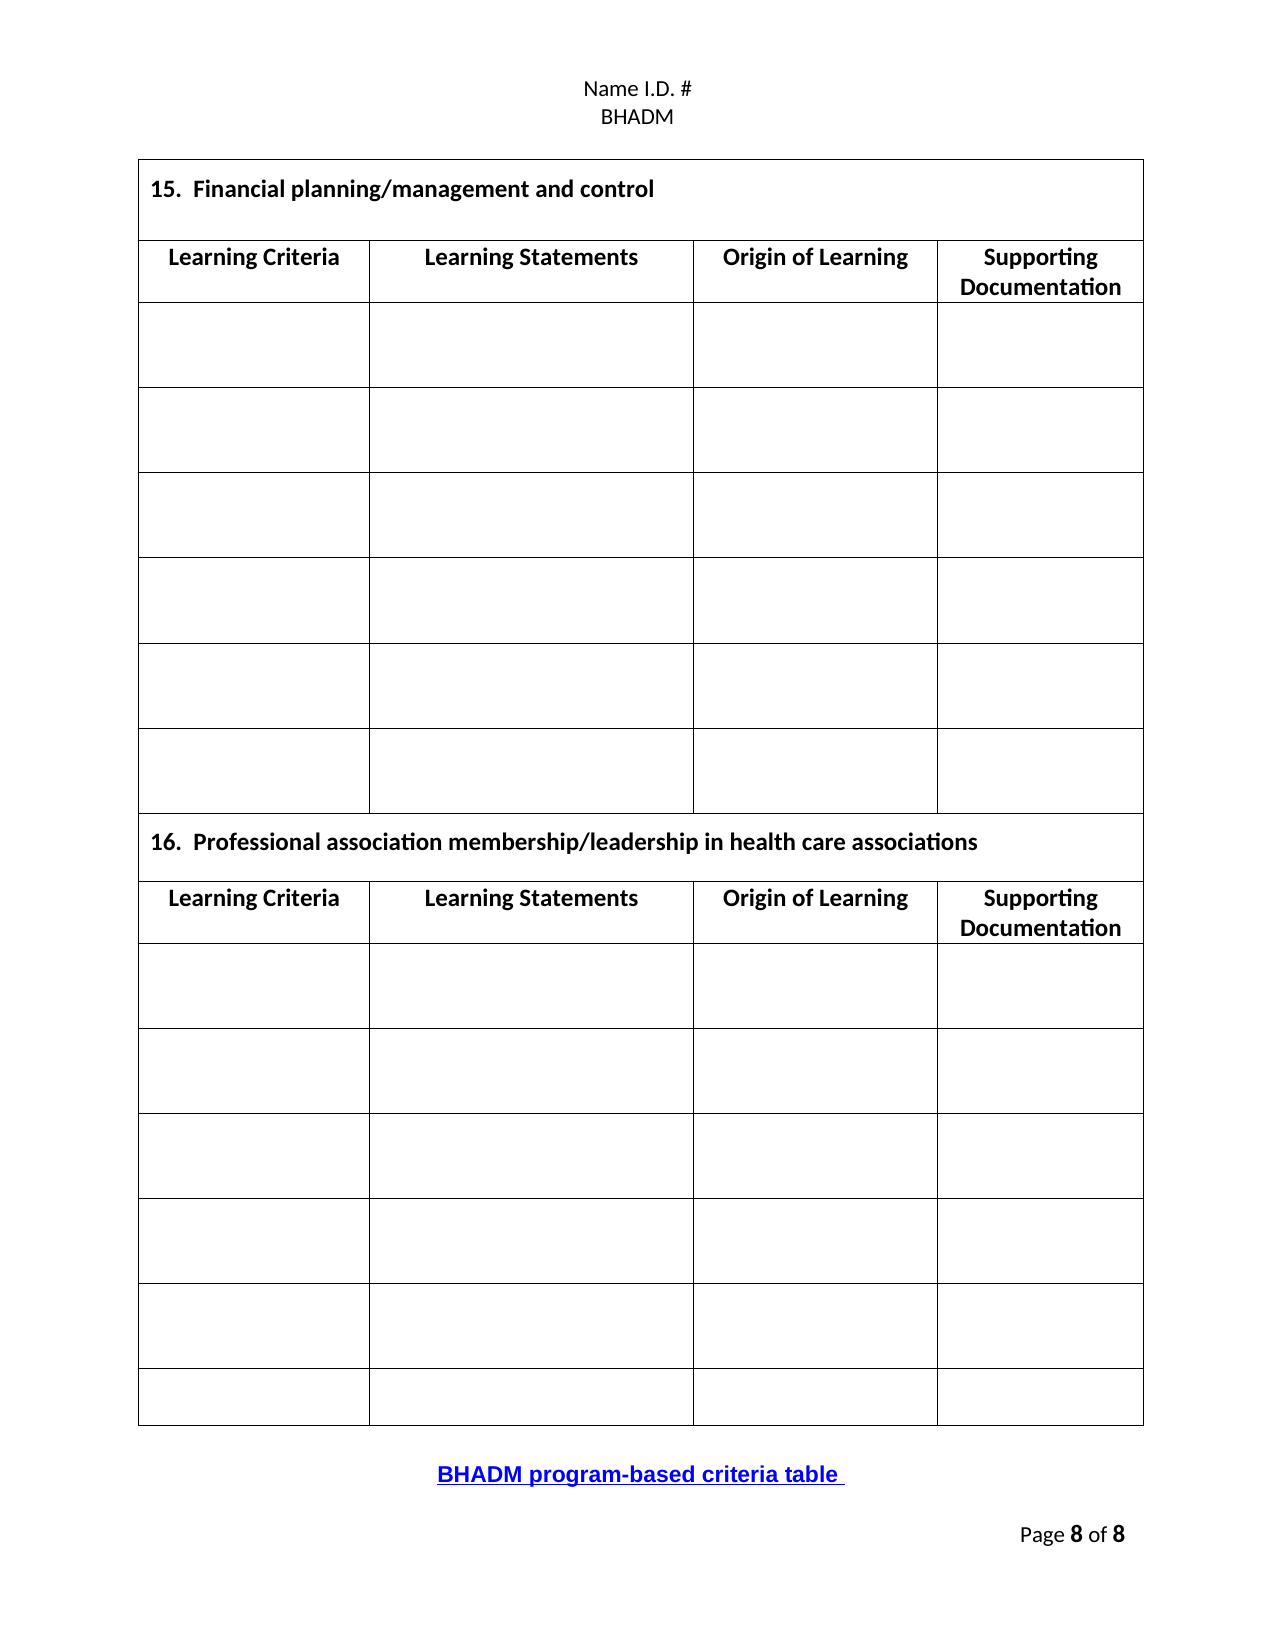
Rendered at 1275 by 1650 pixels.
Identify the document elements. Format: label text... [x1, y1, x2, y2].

table_cell [370, 1369, 693, 1425]
table_cell [938, 1114, 1143, 1198]
table_cell [370, 729, 693, 813]
table_cell [694, 1369, 937, 1425]
table_cell [938, 729, 1143, 813]
table_cell [370, 1029, 693, 1113]
table_cell [139, 1369, 369, 1425]
table_cell [694, 1029, 937, 1113]
table_cell Supporting Documentation [938, 241, 1143, 302]
table_cell [370, 1284, 693, 1368]
table_cell [938, 1199, 1143, 1283]
table_cell [938, 1284, 1143, 1368]
table_cell [139, 303, 369, 387]
table_cell [694, 1199, 937, 1283]
table_cell Learning Statements [370, 882, 693, 943]
table_cell [938, 303, 1143, 387]
table_cell [139, 473, 369, 557]
table_cell 15. Financial planning/management and control [139, 160, 1143, 240]
table_cell [694, 729, 937, 813]
table_cell [694, 1114, 937, 1198]
text BHADM program-based criteria table [150, 1461, 1125, 1488]
table_cell [139, 1284, 369, 1368]
table_cell [694, 1284, 937, 1368]
table_cell Learning Criteria [139, 241, 369, 302]
table_cell [938, 644, 1143, 727]
table_cell [938, 1029, 1143, 1113]
table_cell [938, 388, 1143, 472]
table_cell [938, 473, 1143, 557]
table_cell Supporting Documentation [938, 882, 1143, 943]
table_cell [370, 303, 693, 387]
table_cell [370, 944, 693, 1028]
table_cell Origin of Learning [694, 882, 937, 943]
table_cell [694, 473, 937, 557]
table_cell [694, 303, 937, 387]
table_cell [139, 558, 369, 642]
table_cell [938, 1369, 1143, 1425]
table_cell [139, 644, 369, 727]
table_cell [370, 644, 693, 727]
table_cell [938, 558, 1143, 642]
table_cell [370, 558, 693, 642]
table_cell [139, 388, 369, 472]
table_cell [139, 1114, 369, 1198]
table_cell [139, 729, 369, 813]
table_cell [139, 944, 369, 1028]
table_cell 16. Professional association membership/leadership in health care associations [139, 814, 1143, 881]
table_cell [139, 1199, 369, 1283]
table_cell Learning Statements [370, 241, 693, 302]
table_cell [694, 558, 937, 642]
table_cell [139, 1029, 369, 1113]
table_cell [370, 473, 693, 557]
table_cell [694, 644, 937, 727]
table_cell [938, 944, 1143, 1028]
table_cell [694, 388, 937, 472]
table_cell [694, 944, 937, 1028]
table_cell Learning Criteria [139, 882, 369, 943]
table_cell [370, 1199, 693, 1283]
table_cell [370, 1114, 693, 1198]
table_cell Origin of Learning [694, 241, 937, 302]
table_cell [370, 388, 693, 472]
